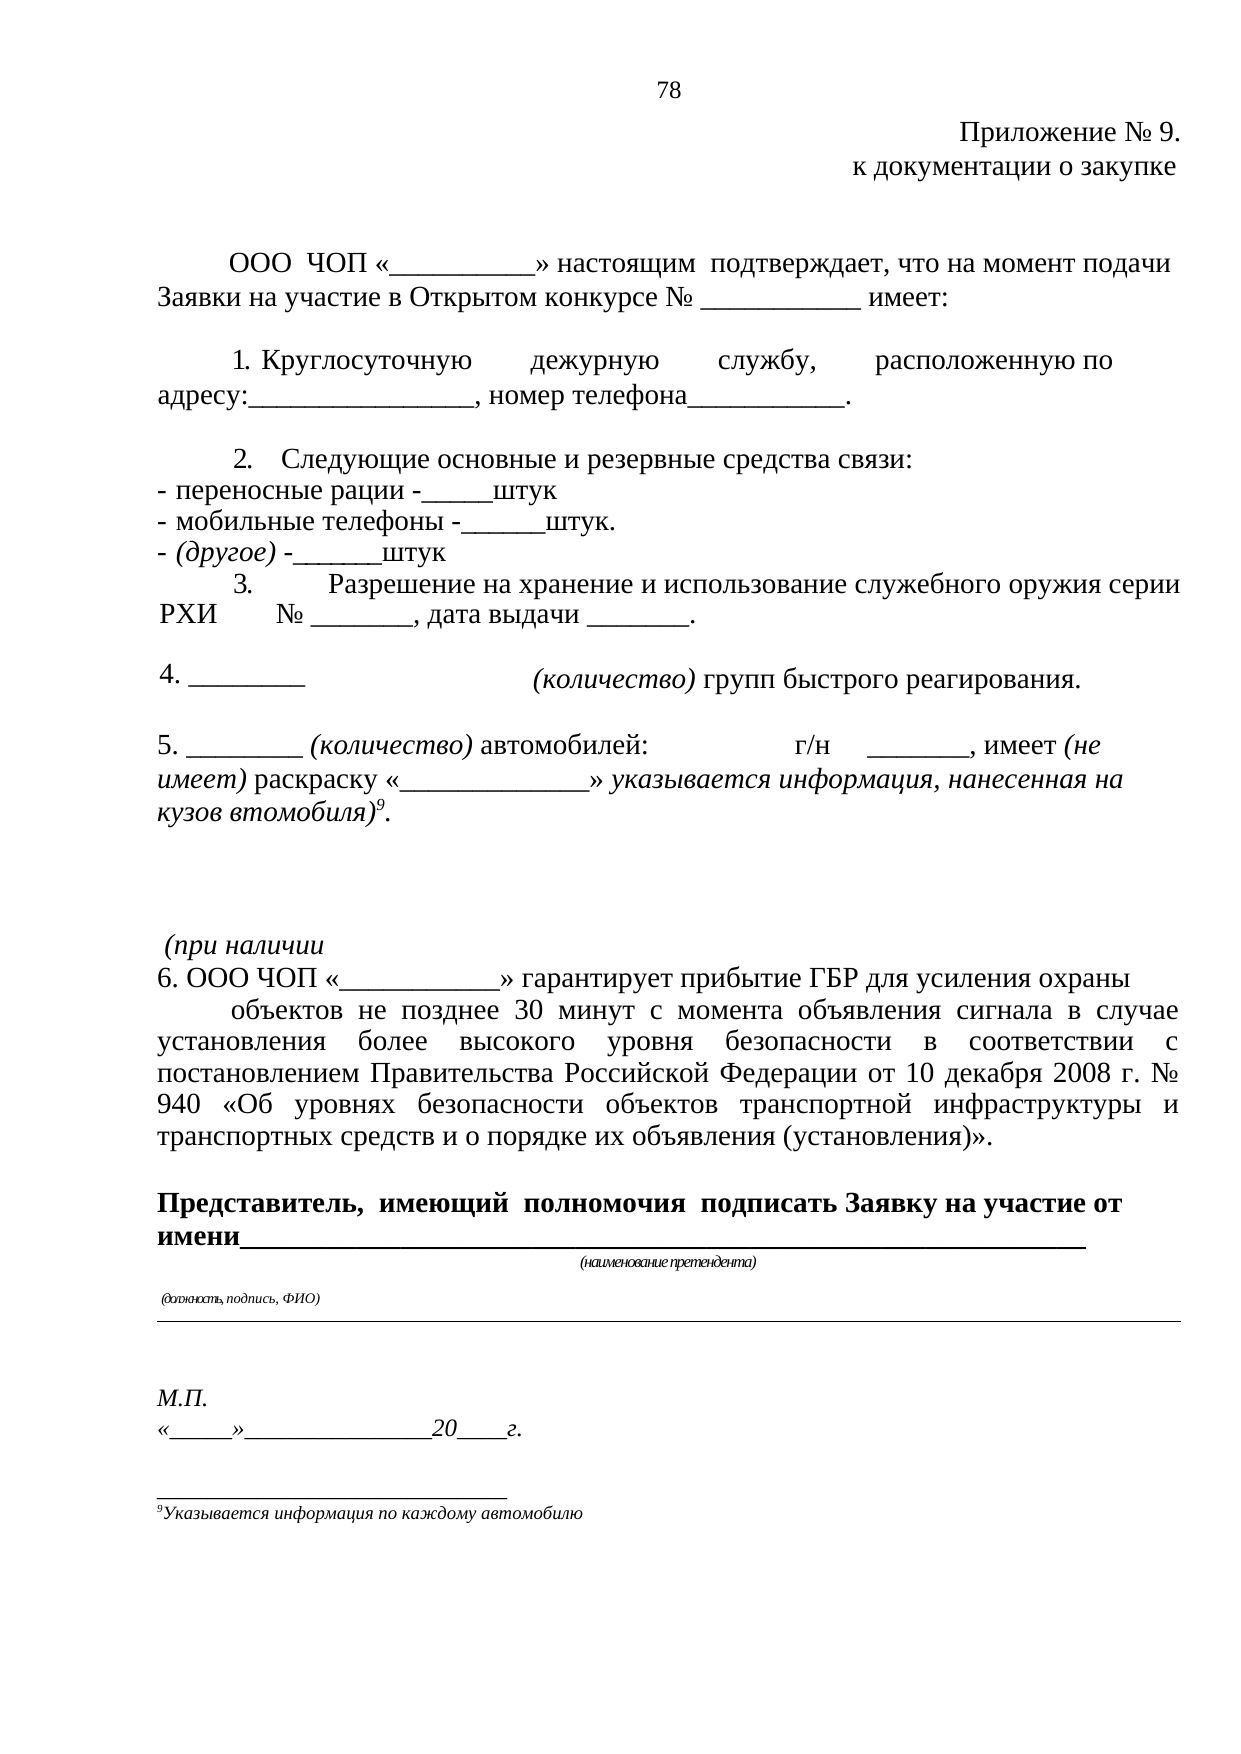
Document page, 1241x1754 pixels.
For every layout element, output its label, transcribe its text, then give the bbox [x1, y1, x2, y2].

text объектов не позднее 30 минут с момента объявления сигнала в случае установления более высокого уровня безопасности в соответствии с постановлением Правительства Российской Федерации от 10 декабря 2008 г. № 940 «Об уровнях безопасности объектов транспортной инфраструктуры и транспортных средств и о порядке их объявления (установления)». [157, 994, 1179, 1151]
text .(должность, подпись, ФИО) [157, 1286, 1181, 1321]
text М.П. [157, 1382, 1181, 1412]
text ООО ЧОП «__________» настоящим подтверждает, что на момент подачи Заявки на участие в Открытом конкурсе № ___________ имеет: [157, 245, 1181, 312]
text 6. ООО ЧОП «___________» гарантирует прибытие ГБР для усиления охраны [157, 961, 1181, 994]
list (другое) - штук [157, 536, 1181, 567]
text 4. ________ [159, 656, 305, 689]
text ____________________________ [157, 1472, 1181, 1502]
text «_____»_______________20____г. [157, 1412, 1181, 1442]
text 3. Разрешение на хранение и использование служебного оружия серии РХИ № _______, дата выдачи _______. [159, 569, 1181, 630]
list мобильные телефоны - штук. [157, 506, 1181, 536]
text Представитель, имеющий полномочия подписать Заявку на участие от имени__________________________________________________________ [157, 1185, 1181, 1252]
text к документации о закупке [157, 148, 1176, 181]
text 5. ________ (количество) автомобилей: г/н _______, имеет (не имеет) раскраску «_____________» указывается информация, нанесенная на кузов втомобиля)9. [157, 727, 1181, 828]
text 2. Следующие основные и резервные средства связи: [159, 444, 1181, 475]
text (наименование претендента) [157, 1252, 1181, 1286]
text 9Указывается информация по каждому автомобилю [157, 1502, 1181, 1524]
text (количество) групп быстрого реагирования. [307, 662, 1181, 695]
list переносные рации - штук [157, 475, 1181, 506]
text Приложение № 9. [157, 114, 1181, 147]
text (при наличии [157, 927, 1181, 961]
text 1. Круглосуточную дежурную службу, расположенную по адресу: , номер телефона . [157, 342, 1181, 411]
